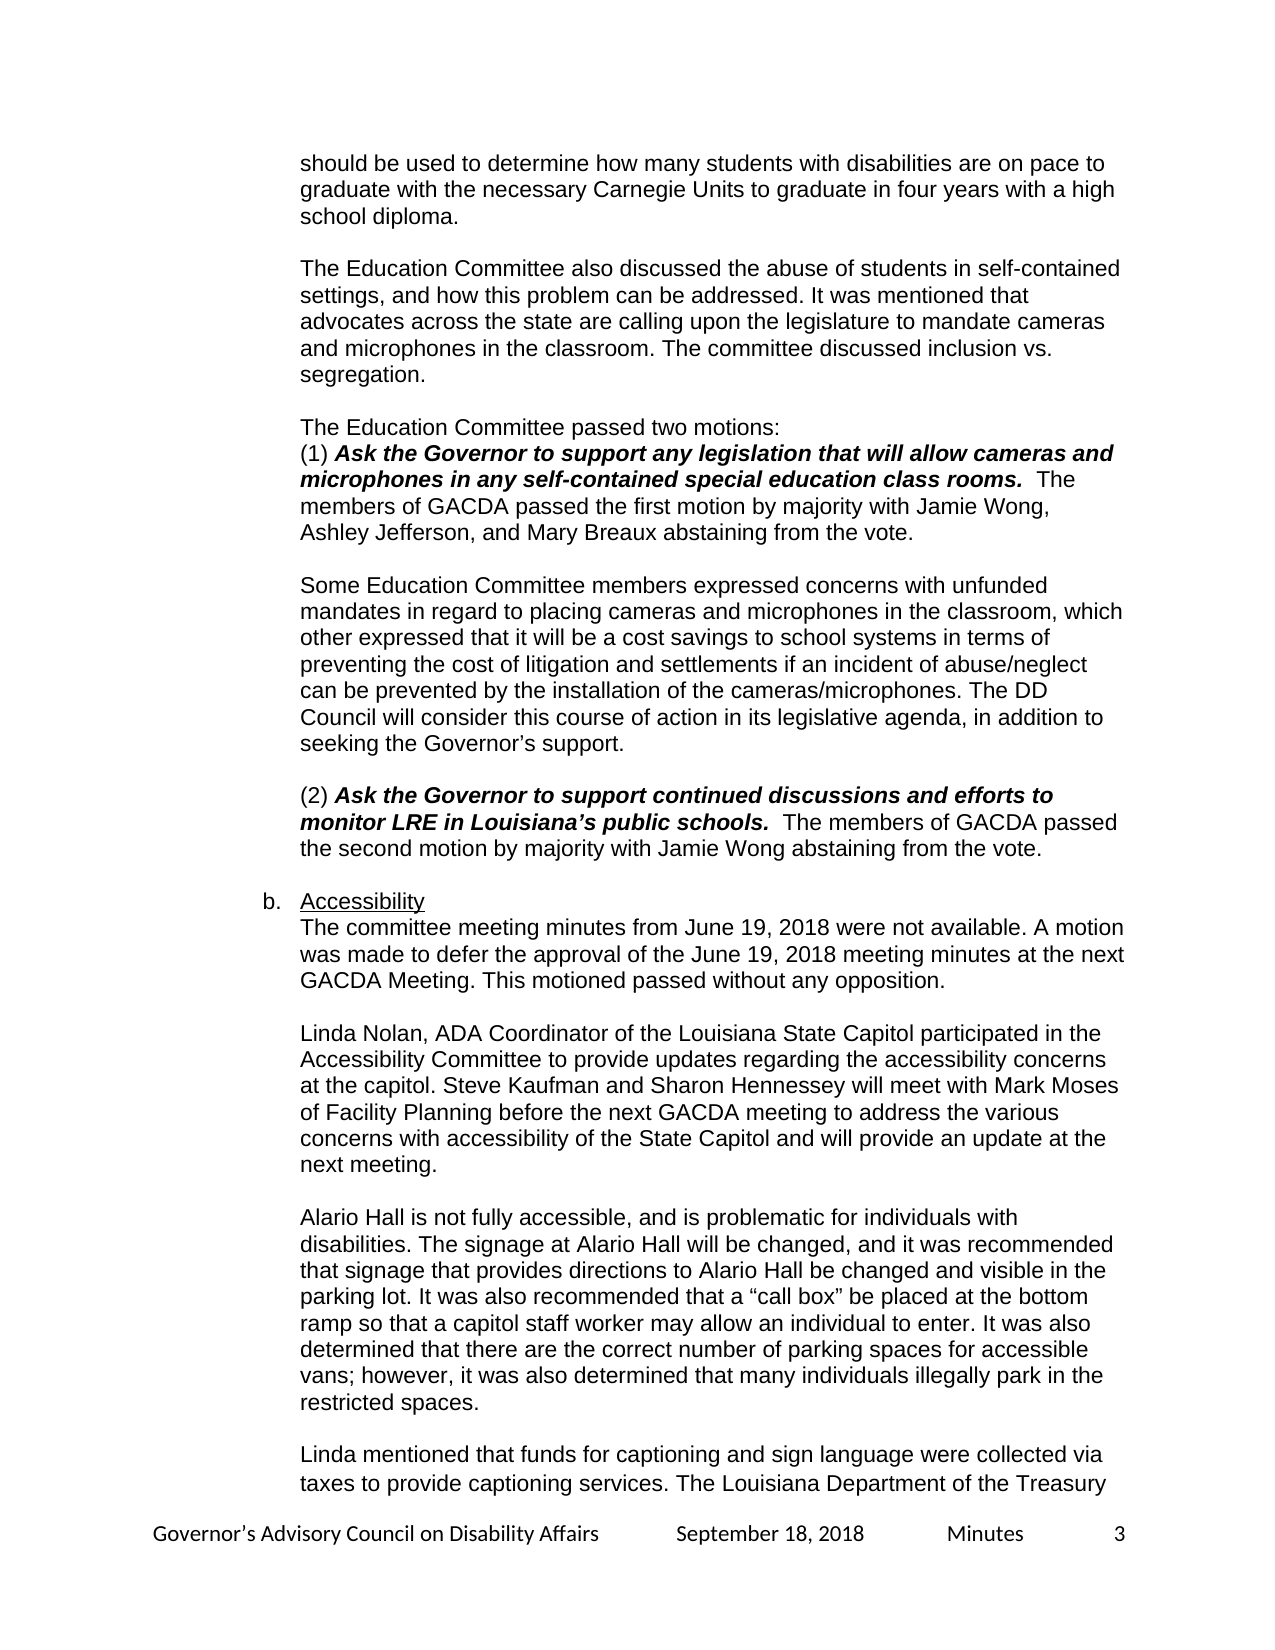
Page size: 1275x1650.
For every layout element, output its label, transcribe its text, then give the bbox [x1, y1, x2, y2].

text The Education Committee passed two motions: [300, 413, 1125, 440]
text (1) Ask the Governor to support any legislation that will allow cameras and microphones in any self-contained special education class rooms. The members of GACDA passed the first motion by majority with Jamie Wong, Ashley Jefferson, and Mary Breaux abstaining from the vote. [300, 440, 1125, 545]
text (2) Ask the Governor to support continued discussions and efforts to monitor LRE in Louisiana’s public schools. The members of GACDA passed the second motion by majority with Jamie Wong abstaining from the vote. [300, 782, 1125, 862]
text The Education Committee also discussed the abuse of students in self-contained settings, and how this problem can be addressed. It was mentioned that advocates across the state are calling upon the legislature to mandate cameras and microphones in the classroom. The committee discussed inclusion vs. segregation. [300, 255, 1125, 387]
text The committee meeting minutes from June 19, 2018 were not available. A motion was made to defer the approval of the June 19, 2018 meeting minutes at the next GACDA Meeting. This motioned passed without any opposition. [300, 914, 1125, 993]
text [300, 1441, 1125, 1496]
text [300, 150, 1125, 229]
text Some Education Committee members expressed concerns with unfunded mandates in regard to placing cameras and microphones in the classroom, which other expressed that it will be a cost savings to school systems in terms of preventing the cost of litigation and settlements if an incident of abuse/neglect can be prevented by the installation of the cameras/microphones. The DD Council will consider this course of action in its legislative agenda, in addition to seeking the Governor’s support. [300, 572, 1125, 756]
text Linda Nolan, ADA Coordinator of the Louisiana State Capitol participated in the Accessibility Committee to provide updates regarding the accessibility concerns at the capitol. Steve Kaufman and Sharon Hennessey will meet with Mark Moses of Facility Planning before the next GACDA meeting to address the various concerns with accessibility of the State Capitol and will provide an update at the next meeting. [300, 1020, 1125, 1178]
text Alario Hall is not fully accessible, and is problematic for individuals with disabilities. The signage at Alario Hall will be changed, and it was recommended that signage that provides directions to Alario Hall be changed and visible in the parking lot. It was also recommended that a “call box” be placed at the bottom ramp so that a capitol staff worker may allow an individual to enter. It was also determined that there are the correct number of parking spaces for accessible vans; however, it was also determined that many individuals illegally park in the restricted spaces. [300, 1204, 1125, 1415]
list Accessibility [262, 888, 1125, 914]
